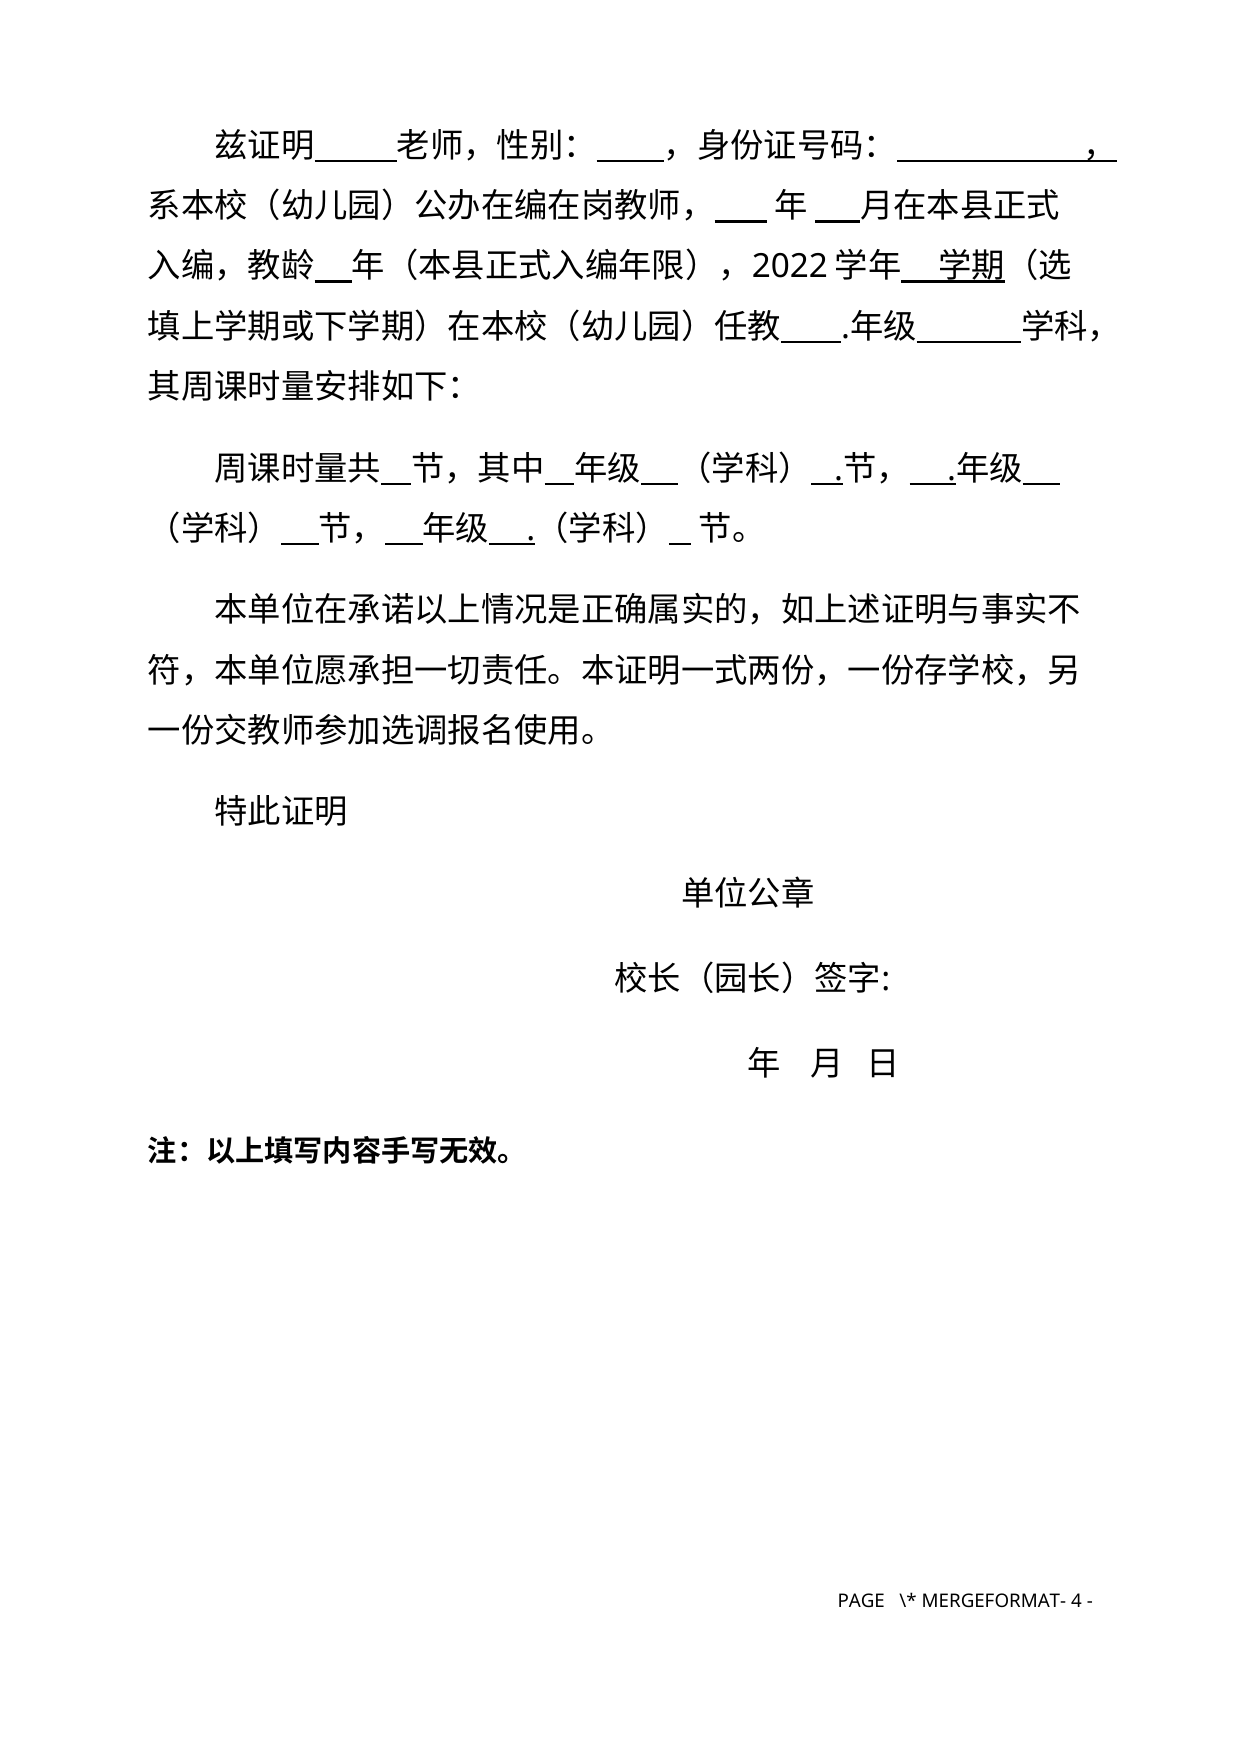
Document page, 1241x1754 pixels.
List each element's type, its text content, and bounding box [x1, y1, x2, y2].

text 兹证明 老师，性别： ，身份证号码： ，系本校（幼儿园）公办在编在岗教师， 年 月在本县正式入编，教龄 年（本县正式入编年限），2022学年 学期（选填上学期或下学期）在本校（幼儿园）任教 .年级 学科，其周课时量安排如下： [148, 109, 1092, 411]
text 本单位在承诺以上情况是正确属实的，如上述证明与事实不符，本单位愿承担一切责任。本证明一式两份，一份存学校，另一份交教师参加选调报名使用。 [148, 573, 1092, 754]
text 注：以上填写内容手写无效。 [148, 1113, 1092, 1173]
text 单位公章 [148, 857, 1092, 917]
text 校长（园长）签字: [148, 942, 1092, 1002]
text 年 月 日 [148, 1027, 1092, 1088]
text 周课时量共 节，其中 年级 （学科） .节， .年级 （学科） 节， 年级 .（学科） 节。 [148, 432, 1092, 552]
text 特此证明 [148, 775, 1092, 836]
